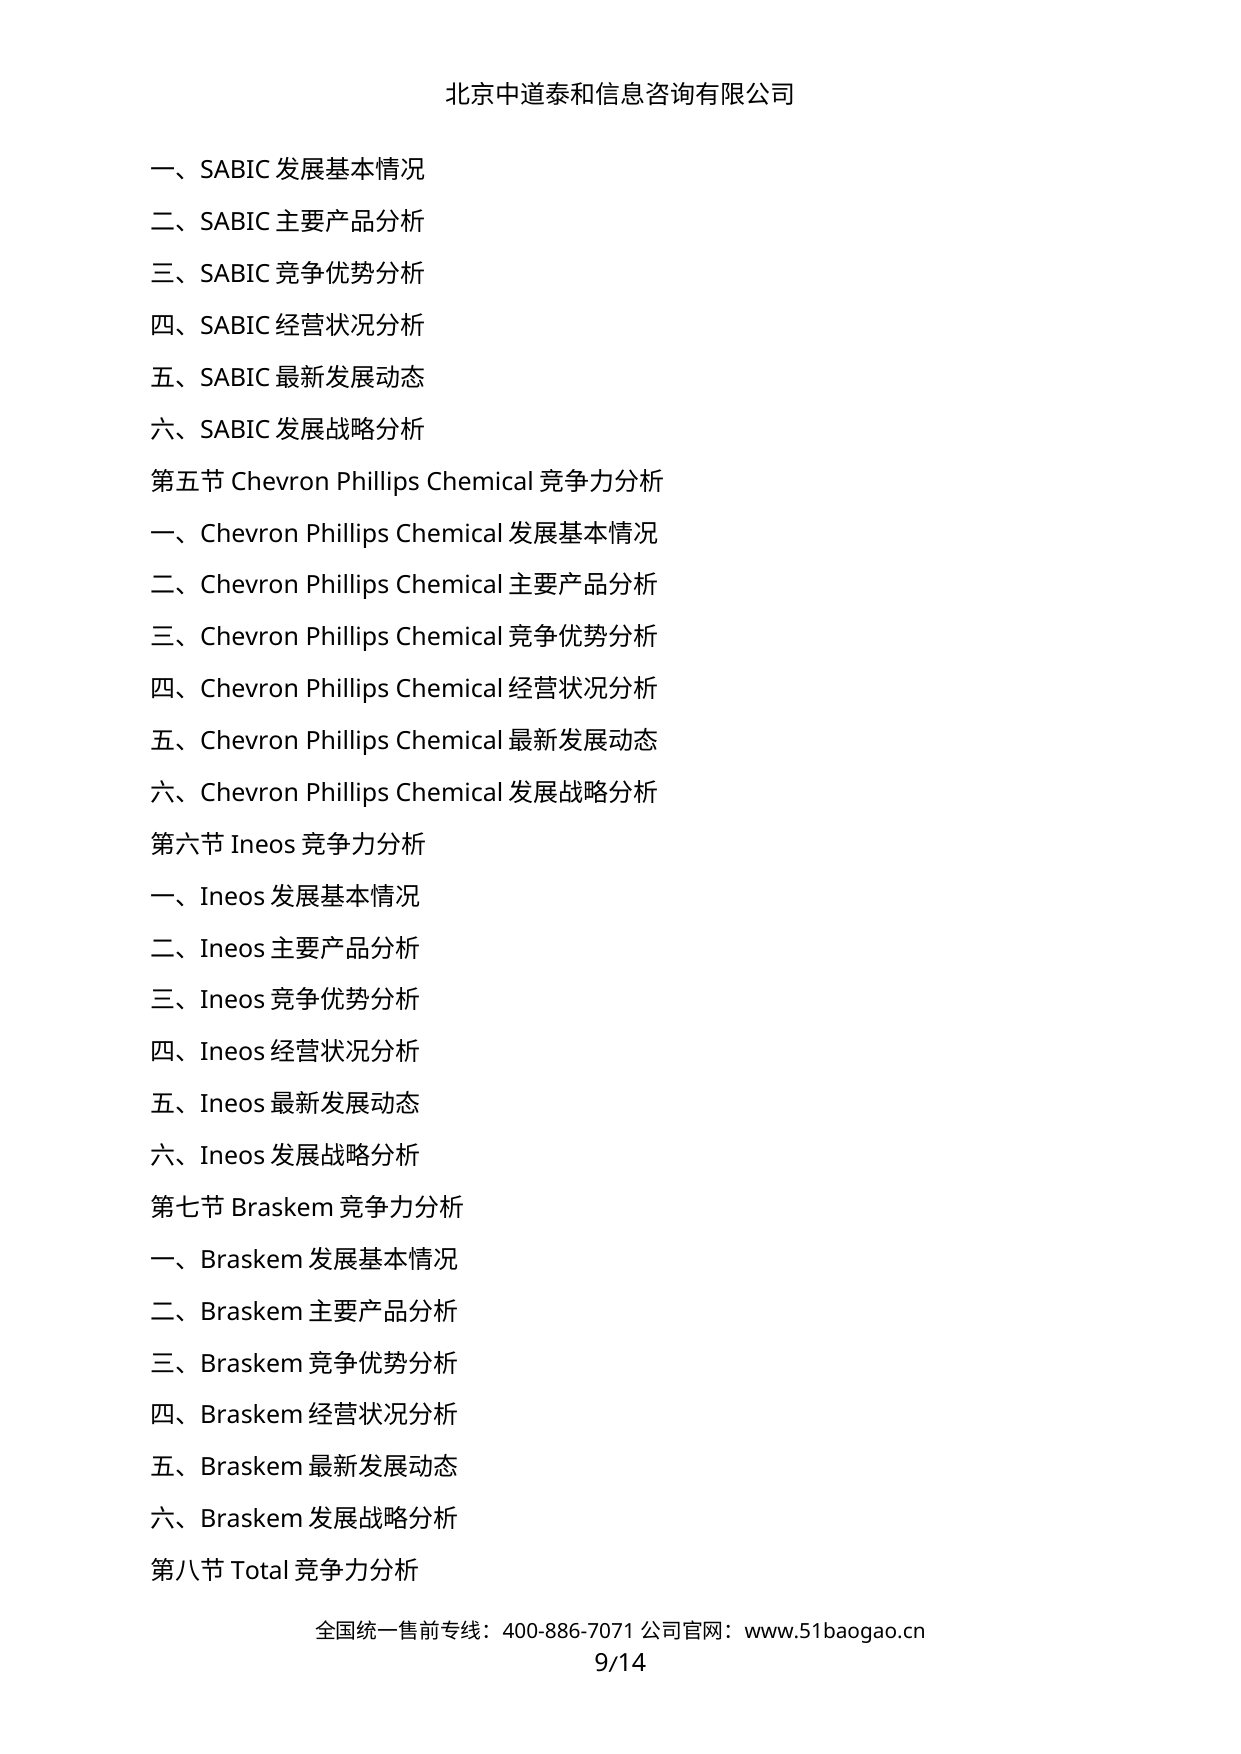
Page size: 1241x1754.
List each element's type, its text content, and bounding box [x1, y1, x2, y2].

text 一、SABIC发展基本情况 [150, 150, 1090, 186]
text 五、Ineos最新发展动态 [150, 1084, 1090, 1120]
text 四、Ineos经营状况分析 [150, 1032, 1090, 1068]
text 六、Ineos发展战略分析 [150, 1136, 1090, 1172]
text 五、Chevron Phillips Chemical最新发展动态 [150, 721, 1090, 757]
text 第六节 Ineos竞争力分析 [150, 824, 1090, 861]
text 二、Ineos主要产品分析 [150, 928, 1090, 964]
text 第七节 Braskem竞争力分析 [150, 1187, 1090, 1224]
text 第五节 Chevron Phillips Chemical竞争力分析 [150, 461, 1090, 497]
text 六、Chevron Phillips Chemical发展战略分析 [150, 772, 1090, 809]
text 五、SABIC最新发展动态 [150, 357, 1090, 394]
text 四、Chevron Phillips Chemical经营状况分析 [150, 669, 1090, 705]
text 六、SABIC发展战略分析 [150, 409, 1090, 446]
text 二、SABIC主要产品分析 [150, 202, 1090, 238]
text 三、Ineos竞争优势分析 [150, 980, 1090, 1016]
text 二、Braskem主要产品分析 [150, 1291, 1090, 1327]
text 三、Braskem竞争优势分析 [150, 1343, 1090, 1379]
text 五、Braskem最新发展动态 [150, 1447, 1090, 1483]
text 一、Ineos发展基本情况 [150, 876, 1090, 912]
text 四、Braskem经营状况分析 [150, 1395, 1090, 1431]
text 三、SABIC竞争优势分析 [150, 254, 1090, 290]
text 一、Braskem发展基本情况 [150, 1239, 1090, 1276]
text 第八节 Total竞争力分析 [150, 1551, 1090, 1587]
text 四、SABIC经营状况分析 [150, 306, 1090, 342]
text 六、Braskem发展战略分析 [150, 1499, 1090, 1535]
text 三、Chevron Phillips Chemical竞争优势分析 [150, 617, 1090, 653]
text 一、Chevron Phillips Chemical发展基本情况 [150, 513, 1090, 549]
text 二、Chevron Phillips Chemical主要产品分析 [150, 565, 1090, 601]
